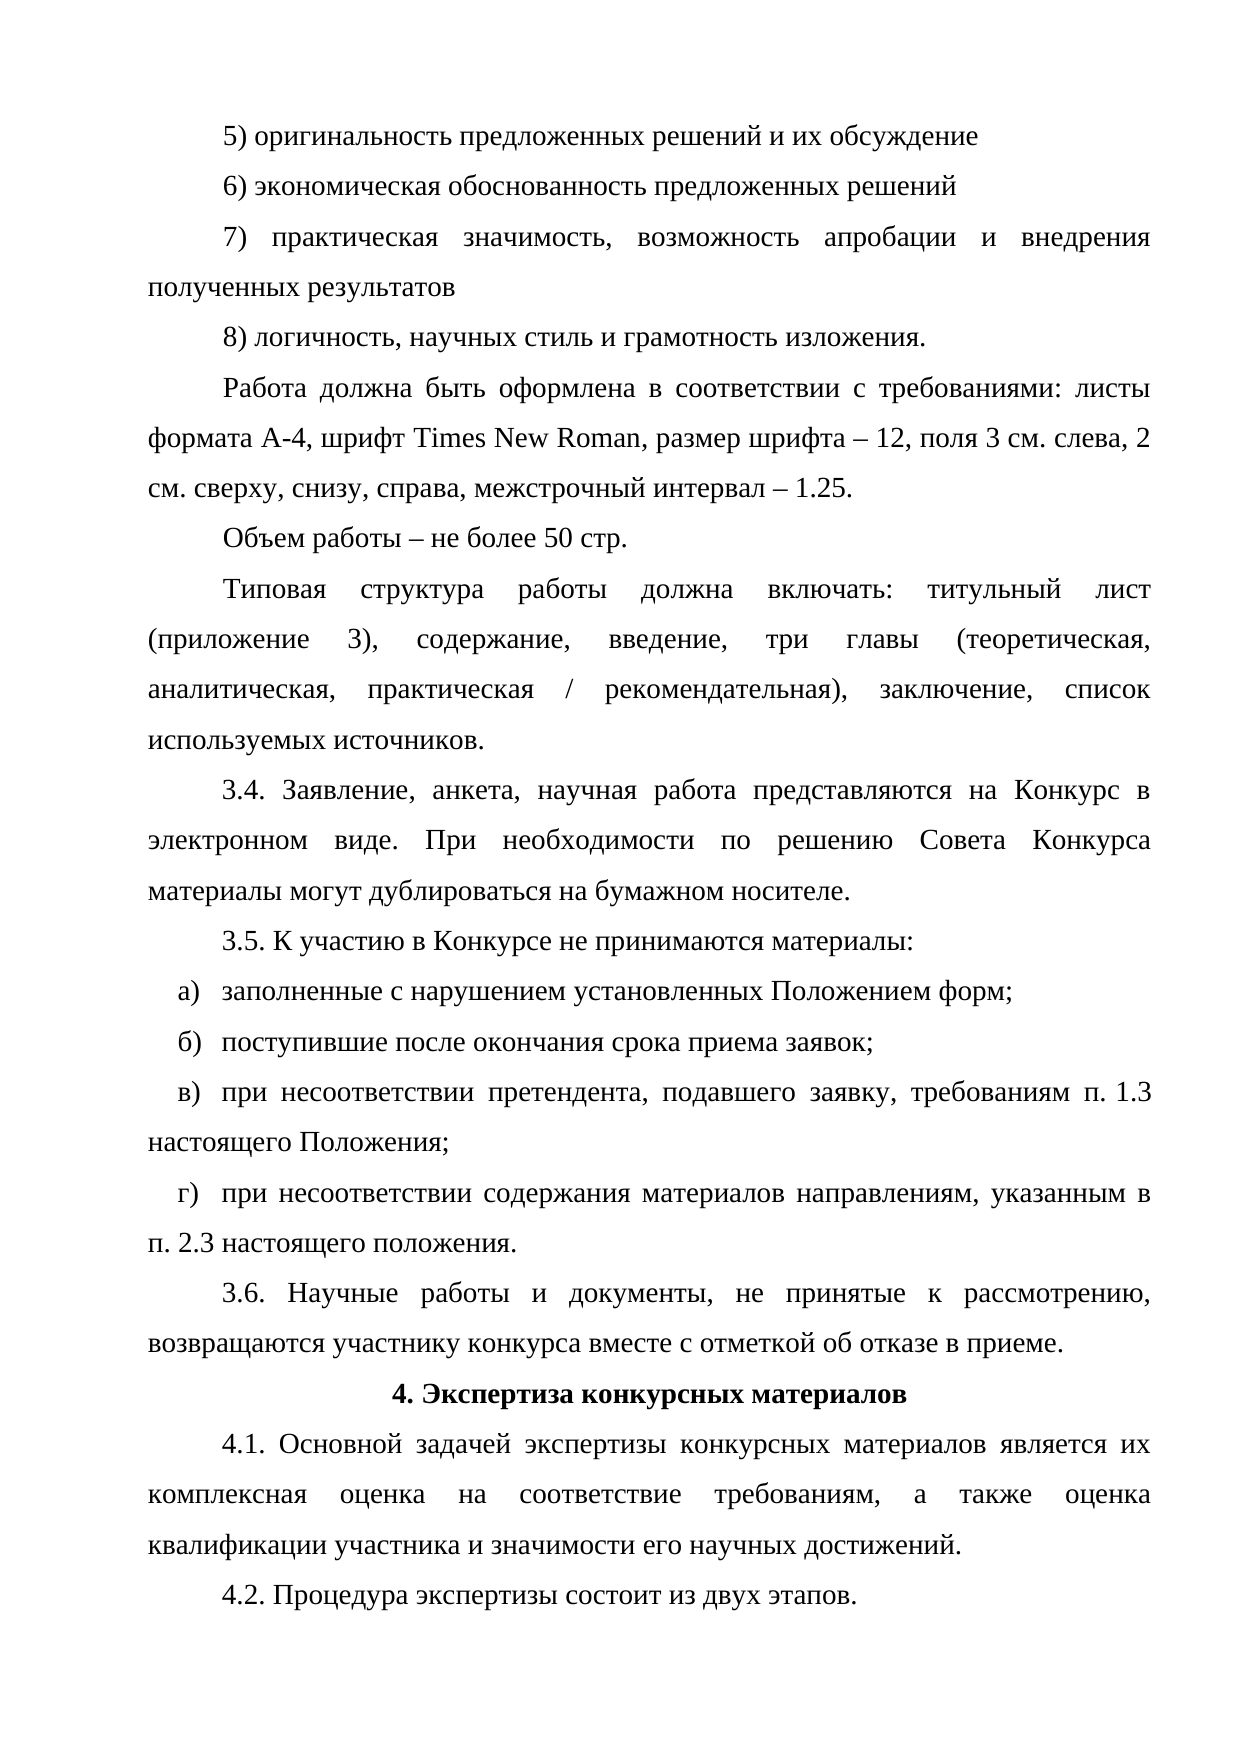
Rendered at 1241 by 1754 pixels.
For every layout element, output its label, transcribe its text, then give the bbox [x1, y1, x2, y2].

text 8) логичность, научных стиль и грамотность изложения. [148, 319, 1152, 353]
text 6) экономическая обоснованность предложенных решений [148, 168, 1152, 202]
text 7) практическая значимость, возможность апробации и внедрения полученных результатов [148, 219, 1152, 303]
text Объем работы – не более 50 стр. [148, 521, 1152, 554]
text Типовая структура работы должна включать: титульный лист (приложение 3), содержание, введение, три главы (теоретическая, аналитическая, практическая / рекомендательная), заключение, список используемых источников. [148, 571, 1152, 755]
text а) заполненные с нарушением установленных Положением форм; [148, 973, 1152, 1007]
text 3.6. Научные работы и документы, не принятые к рассмотрению, возвращаются участнику конкурса вместе с отметкой об отказе в приеме. [148, 1275, 1152, 1359]
text 4. Экспертиза конкурсных материалов [148, 1376, 1152, 1409]
text б) поступившие после окончания срока приема заявок; [148, 1024, 1152, 1057]
text г) при несоответствии содержания материалов направлениям, указанным в п. 2.3 настоящего положения. [148, 1175, 1152, 1258]
text 4.2. Процедура экспертизы состоит из двух этапов. [148, 1577, 1152, 1611]
text 5) оригинальность предложенных решений и их обсуждение [148, 118, 1152, 152]
text в) при несоответствии претендента, подавшего заявку, требованиям п. 1.3 настоящего Положения; [148, 1074, 1152, 1158]
text 4.1. Основной задачей экспертизы конкурсных материалов является их комплексная оценка на соответствие требованиям, а также оценка квалификации участника и значимости его научных достижений. [148, 1426, 1152, 1560]
text 3.5. К участию в Конкурсе не принимаются материалы: [148, 923, 1152, 957]
text Работа должна быть оформлена в соответствии с требованиями: листы формата А-4, шрифт Times New Roman, размер шрифта – 12, поля . слева, . сверху, снизу, справа, межстрочный интервал – 1.25. [148, 370, 1152, 504]
text 3.4. Заявление, анкета, научная работа представляются на Конкурс в электронном виде. При необходимости по решению Совета Конкурса материалы могут дублироваться на бумажном носителе. [148, 772, 1152, 906]
